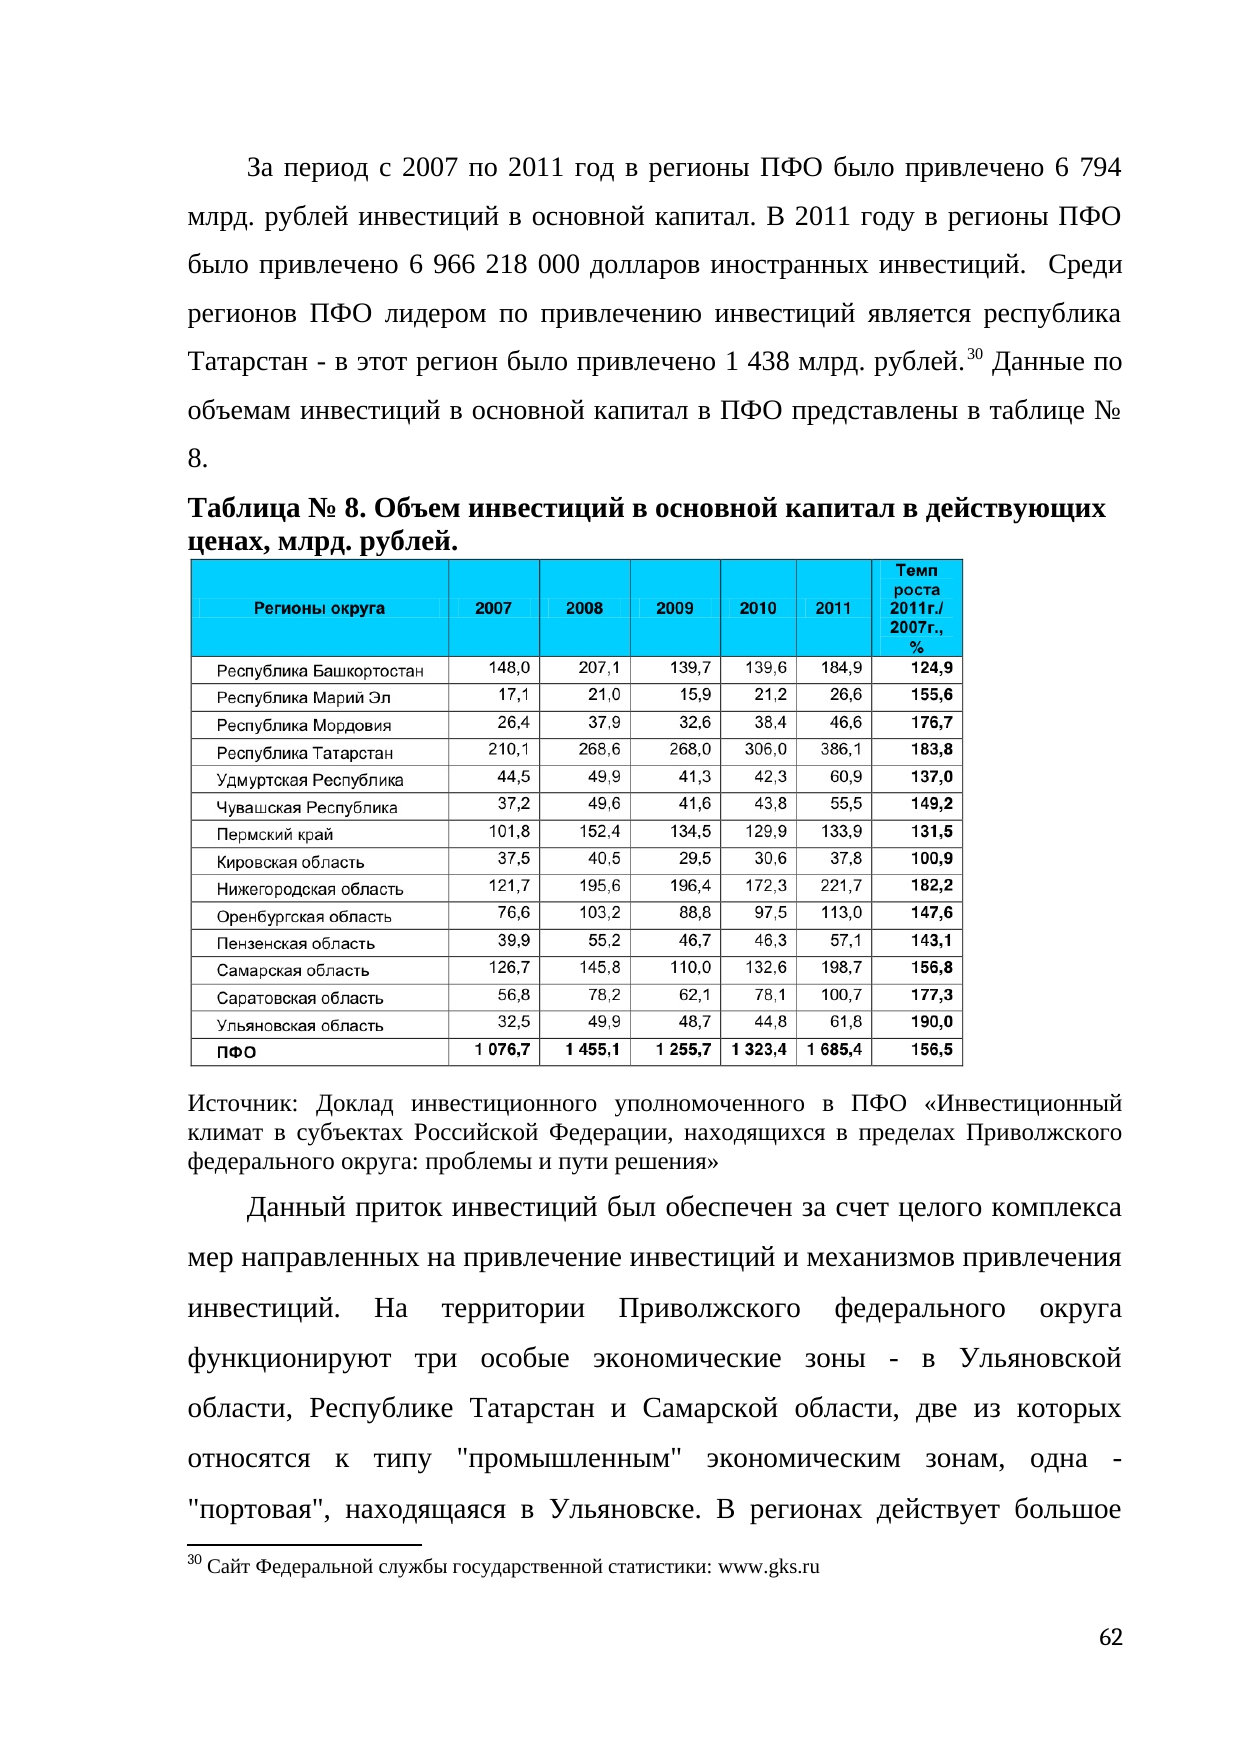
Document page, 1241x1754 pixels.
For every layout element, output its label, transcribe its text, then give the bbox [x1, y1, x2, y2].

text За период с 2007 по 2011 год в регионы ПФО было привлечено 6 794 млрд. рублей инвестиций в основной капитал. В 2011 году в регионы ПФО было привлечено 6 966 218 000 долларов иностранных инвестиций. Среди регионов ПФО лидером по привлечению инвестиций является республика Татарстан - в этот регион было привлечено 1 438 млрд. рублей. Данные по объемам инвестиций в основной капитал в ПФО представлены в таблице № 8. [187, 150, 1123, 474]
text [187, 1189, 1123, 1524]
text Источник: Доклад инвестиционного уполномоченного в ПФО «Инвестиционный климат в субъектах Российской Федерации, находящихся в пределах Приволжского федерального округа: проблемы и пути решения» [187, 1088, 1123, 1175]
picture [187, 556, 965, 1074]
text Таблица № 8. Объем инвестиций в основной капитал в действующих ценах, млрд. рублей. [187, 490, 1123, 557]
